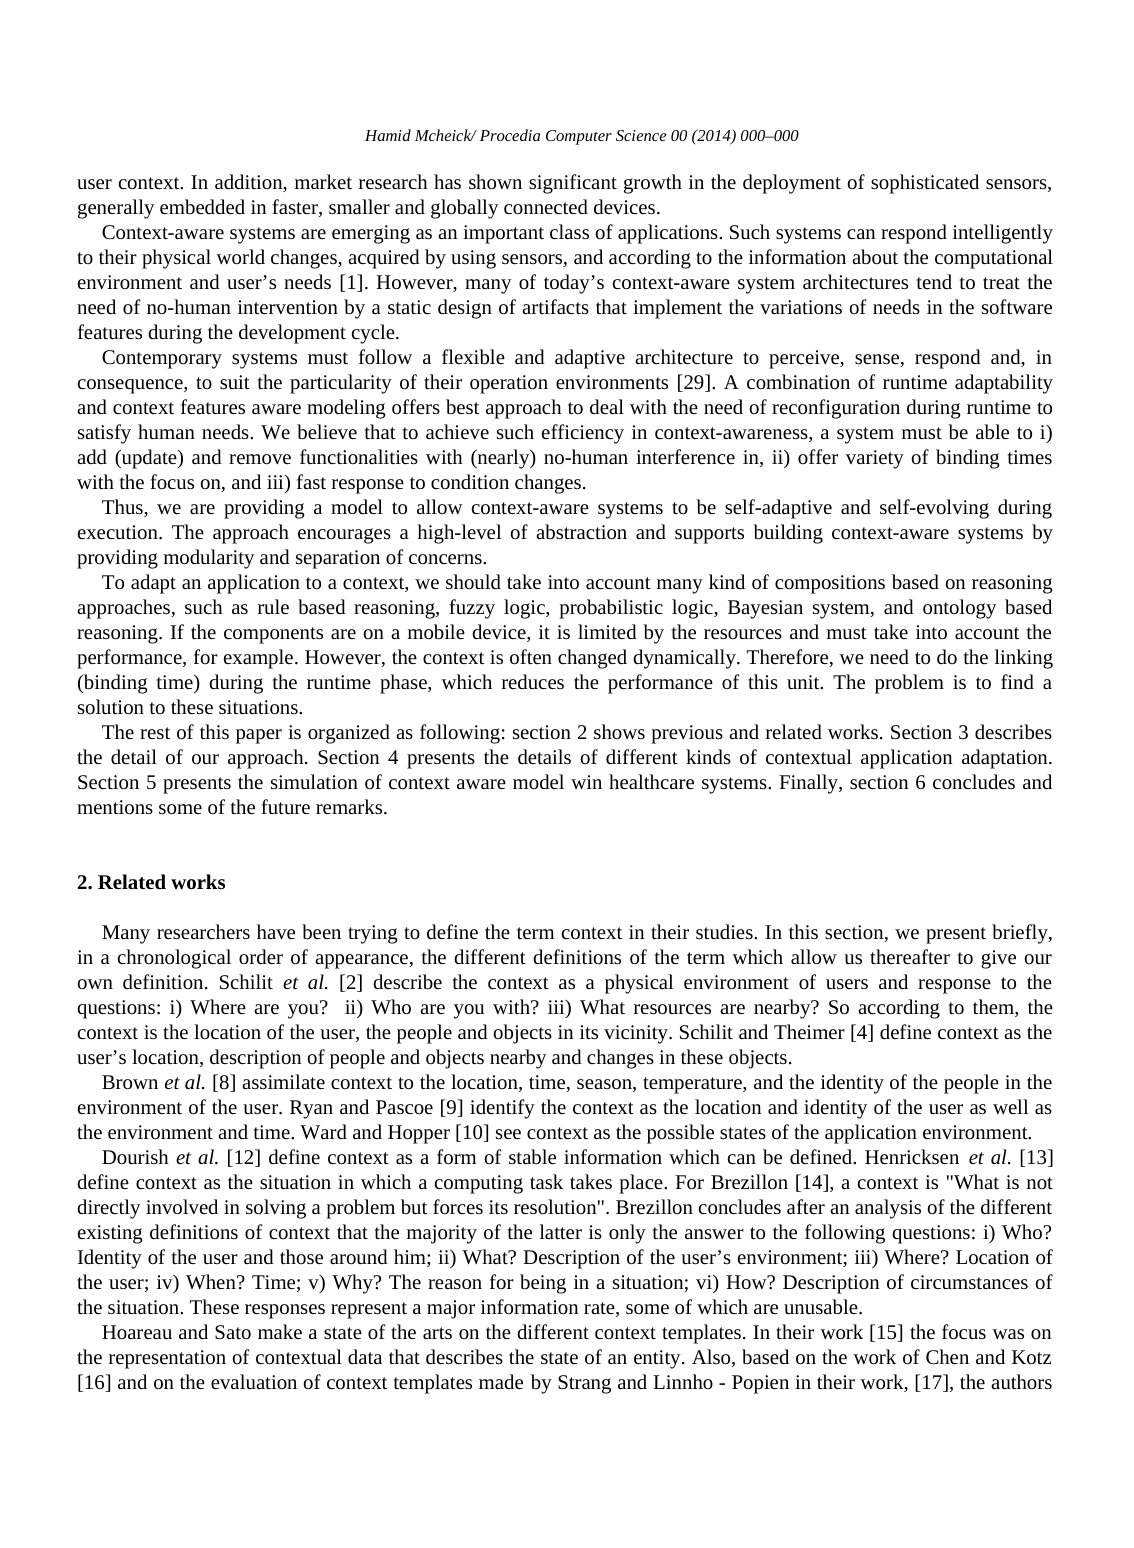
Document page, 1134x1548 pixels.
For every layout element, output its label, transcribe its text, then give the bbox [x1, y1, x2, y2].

text To adapt an application to a context, we should take into account many kind of compositions based on reasoning approaches, such as rule based reasoning, fuzzy logic, probabilistic logic, Bayesian system, and ontology based reasoning. If the components are on a mobile device, it is limited by the resources and must take into account the performance, for example. However, the context is often changed dynamically. Therefore, we need to do the linking (binding time) during the runtime phase, which reduces the performance of this unit. The problem is to find a solution to these situations. [77, 569, 1054, 719]
text Many researchers have been trying to define the term context in their studies. In this section, we present briefly, in a chronological order of appearance, the different definitions of the term which allow us thereafter to give our own definition. Schilit et al. [2] describe the context as a physical environment of users and response to the questions: i) Where are you? ii) Who are you with? iii) What resources are nearby? So according to them, the context is the location of the user, the people and objects in its vicinity. Schilit and Theimer [4] define context as the user’s location, description of people and objects nearby and changes in these objects. [77, 919, 1054, 1069]
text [77, 169, 1054, 219]
text Contemporary systems must follow a flexible and adaptive architecture to perceive, sense, respond and, in consequence, to suit the particularity of their operation environments [29]. A combination of runtime adaptability and context features aware modeling offers best approach to deal with the need of reconfiguration during runtime to satisfy human needs. We believe that to achieve such efficiency in context-awareness, a system must be able to i) add (update) and remove functionalities with (nearly) no-human interference in, ii) offer variety of binding times with the focus on, and iii) fast response to condition changes. [77, 344, 1054, 494]
text The rest of this paper is organized as following: section 2 shows previous and related works. Section 3 describes the detail of our approach. Section 4 presents the details of different kinds of contextual application adaptation. Section 5 presents the simulation of context aware model win healthcare systems. Finally, section 6 concludes and mentions some of the future remarks. [77, 719, 1054, 819]
text Dourish et al. [12] define context as a form of stable information which can be defined. Henricksen et al. [13] define context as the situation in which a computing task takes place. For Brezillon [14], a context is "What is not directly involved in solving a problem but forces its resolution". Brezillon concludes after an analysis of the different existing definitions of context that the majority of the latter is only the answer to the following questions: i) Who? Identity of the user and those around him; ii) What? Description of the user’s environment; iii) Where? Location of the user; iv) When? Time; v) Why? The reason for being in a situation; vi) How? Description of circumstances of the situation. These responses represent a major information rate, some of which are unusable. [77, 1144, 1054, 1319]
text Brown et al. [8] assimilate context to the location, time, season, temperature, and the identity of the people in the environment of the user. Ryan and Pascoe [9] identify the context as the location and identity of the user as well as the environment and time. Ward and Hopper [10] see context as the possible states of the application environment. [77, 1069, 1054, 1144]
text Thus, we are providing a model to allow context-aware systems to be self-adaptive and self-evolving during execution. The approach encourages a high-level of abstraction and supports building context-aware systems by providing modularity and separation of concerns. [77, 494, 1054, 569]
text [77, 1319, 1054, 1394]
text Related works [77, 869, 1051, 894]
text Context-aware systems are emerging as an important class of applications. Such systems can respond intelligently to their physical world changes, acquired by using sensors, and according to the information about the computational environment and user’s needs [1]. However, many of today’s context-aware system architectures tend to treat the need of no-human intervention by a static design of artifacts that implement the variations of needs in the software features during the development cycle. [77, 219, 1054, 344]
